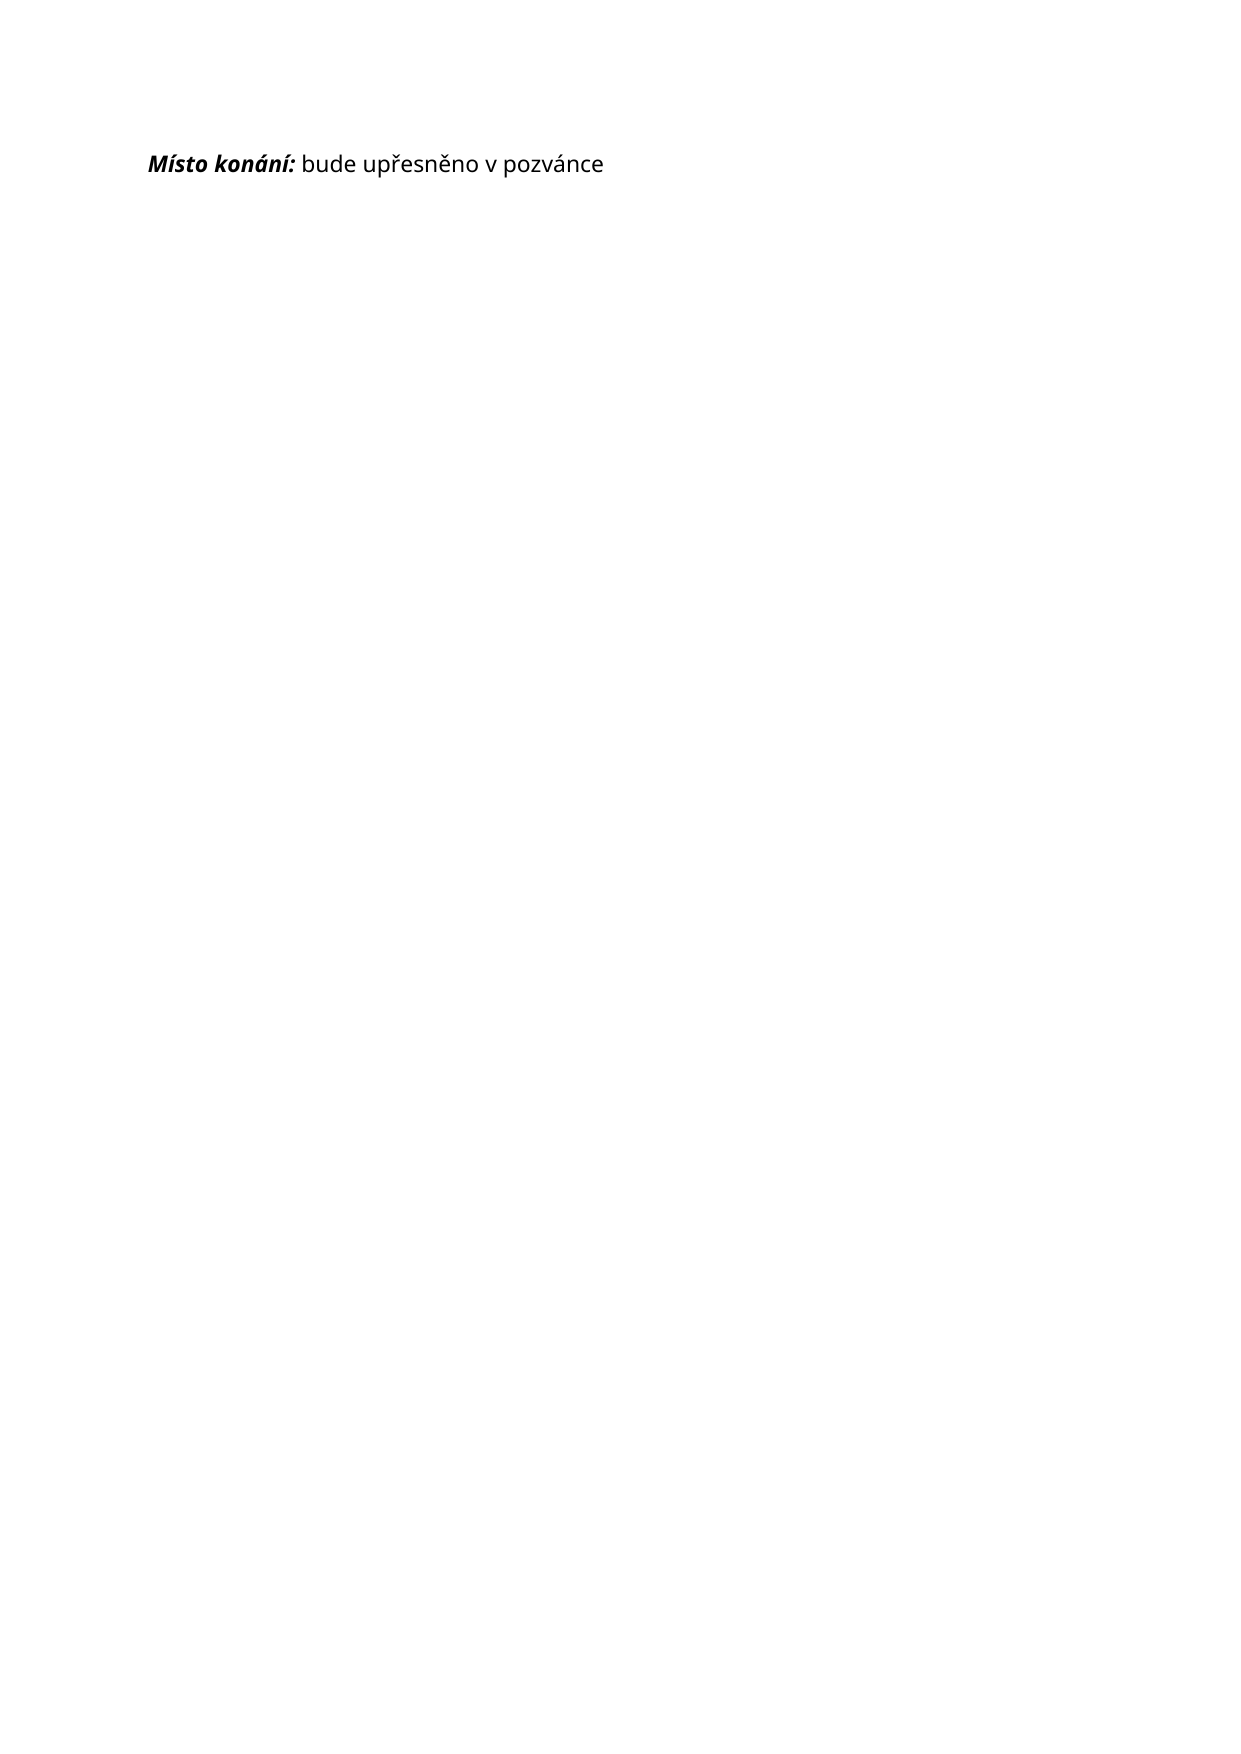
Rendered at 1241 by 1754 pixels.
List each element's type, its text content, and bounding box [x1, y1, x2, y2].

text Místo konání: bude upřesněno v pozvánce [148, 148, 1093, 179]
